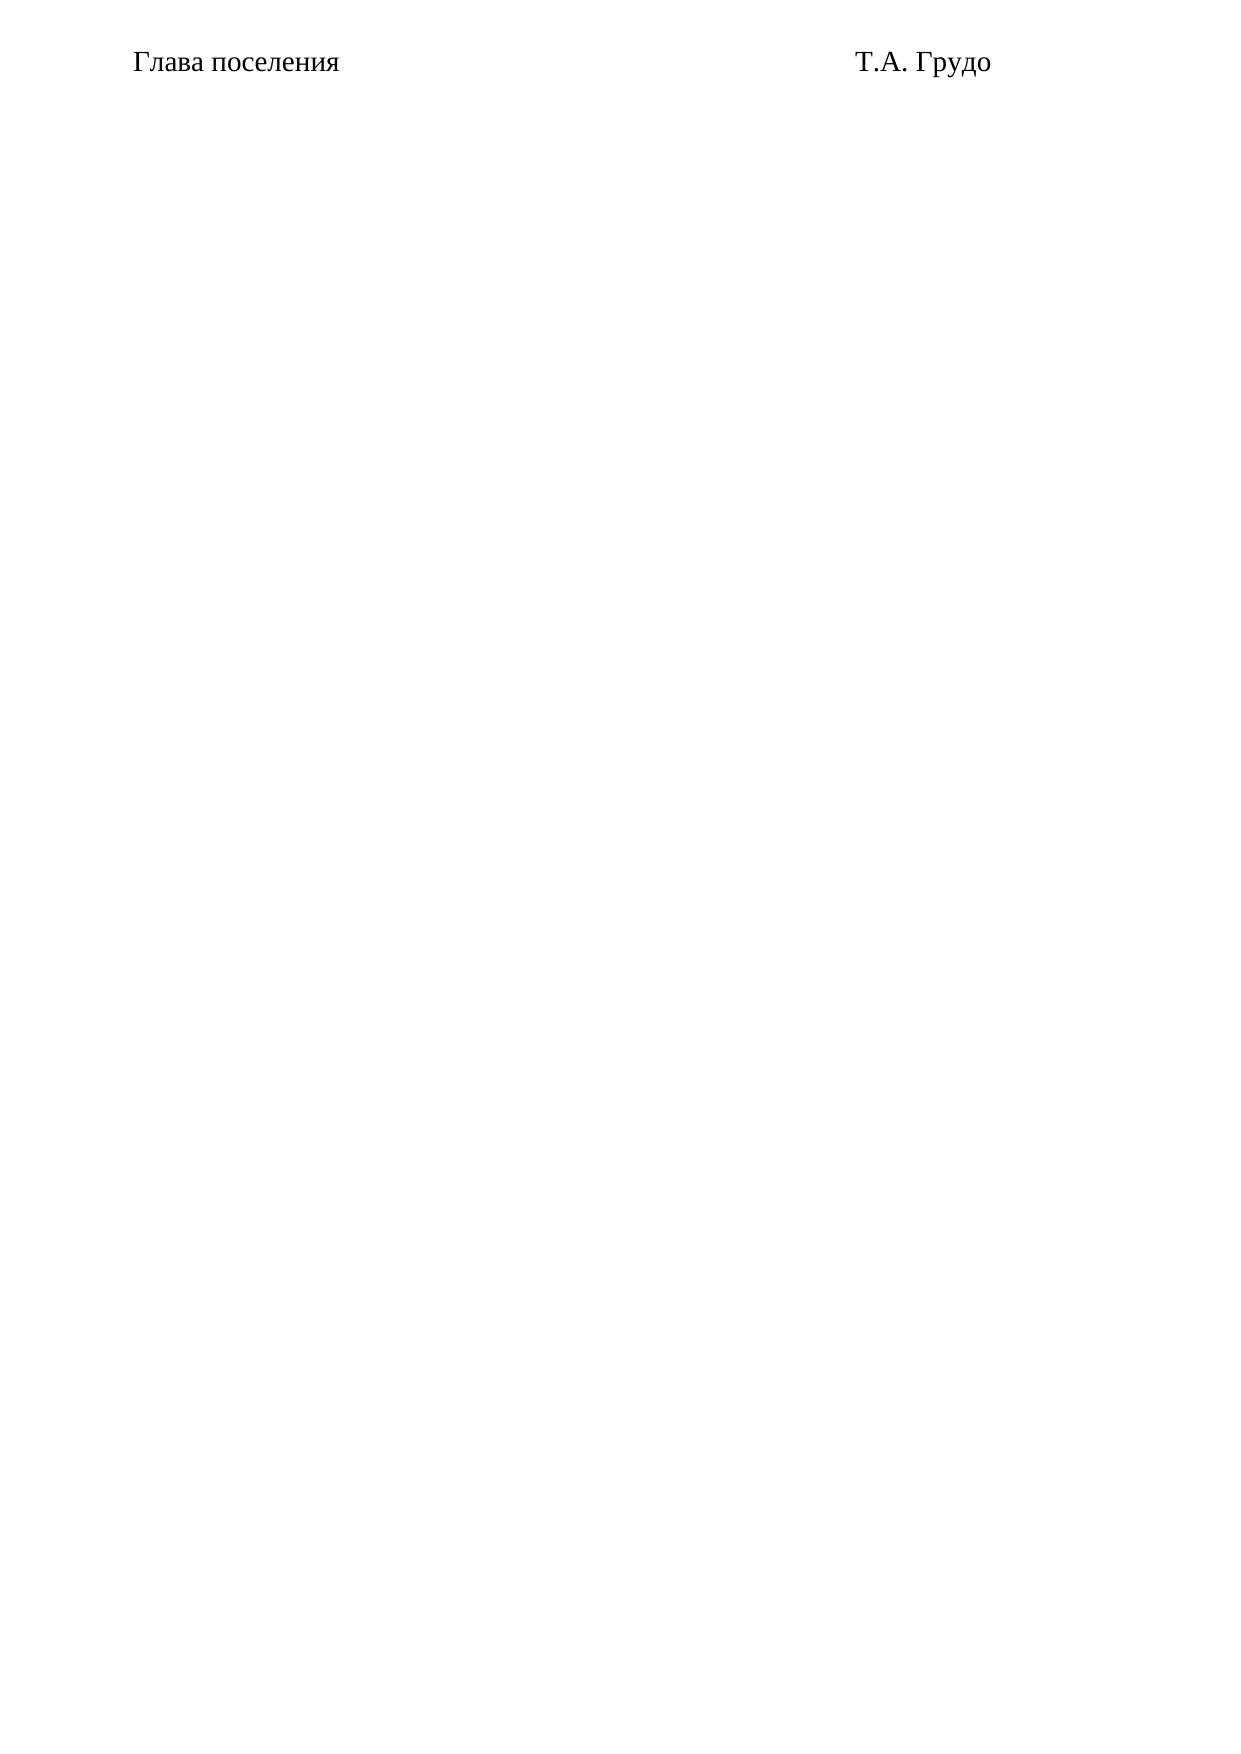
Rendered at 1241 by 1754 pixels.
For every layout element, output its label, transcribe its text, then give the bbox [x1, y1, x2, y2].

text Глава поселения Т.А. Грудо [133, 44, 1152, 78]
